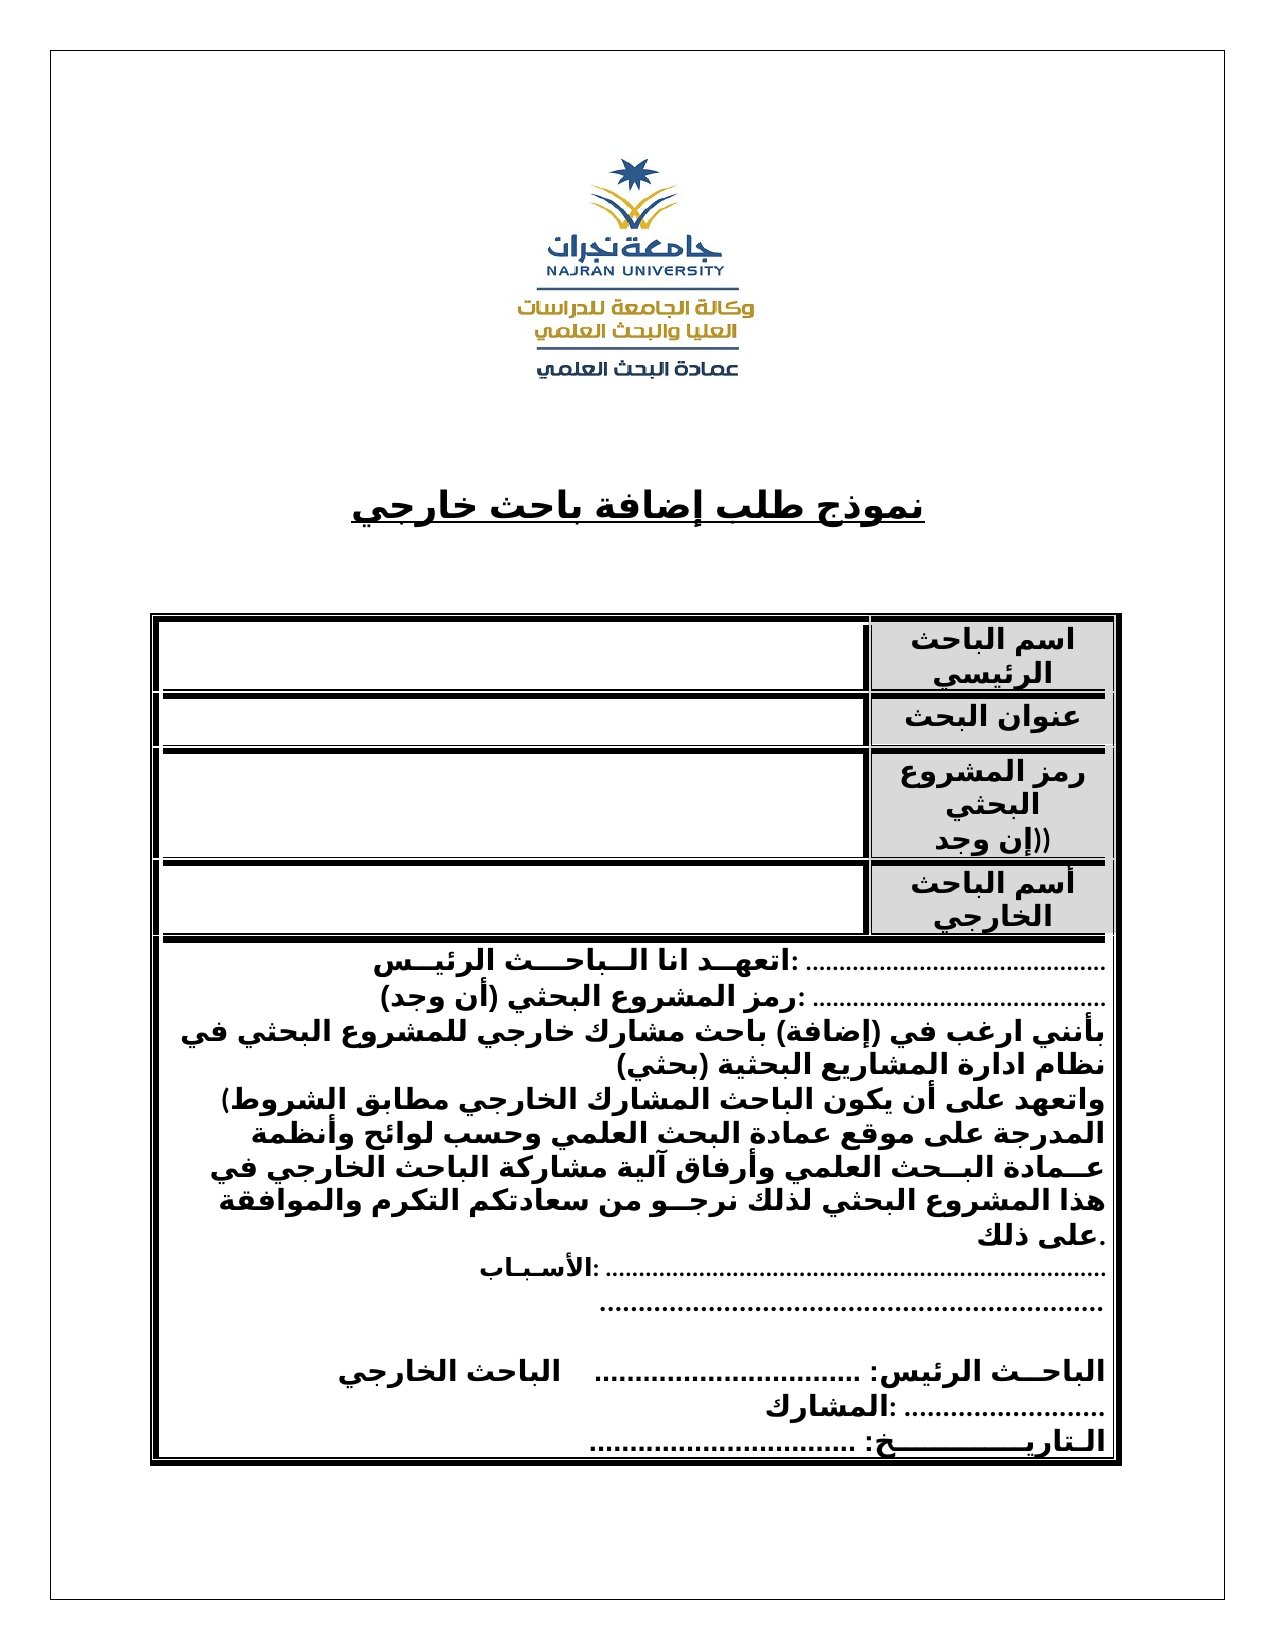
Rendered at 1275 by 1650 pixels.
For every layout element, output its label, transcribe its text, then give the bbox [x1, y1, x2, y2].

table_cell [155, 745, 868, 857]
text نموذج طلب إضافة باحث خارجي [150, 483, 1125, 527]
table_cell عنوان البحث [868, 689, 1116, 744]
table_cell رمز المشروع البحثي إن وجد)) [868, 745, 1116, 857]
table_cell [155, 933, 1116, 1457]
table_header اسم الباحث الرئيسي [868, 615, 1116, 689]
table_cell أسم الباحث الخارجي [868, 857, 1116, 933]
picture [505, 150, 770, 399]
table_cell [155, 857, 868, 933]
table_cell [155, 689, 868, 744]
table_header [159, 622, 868, 689]
